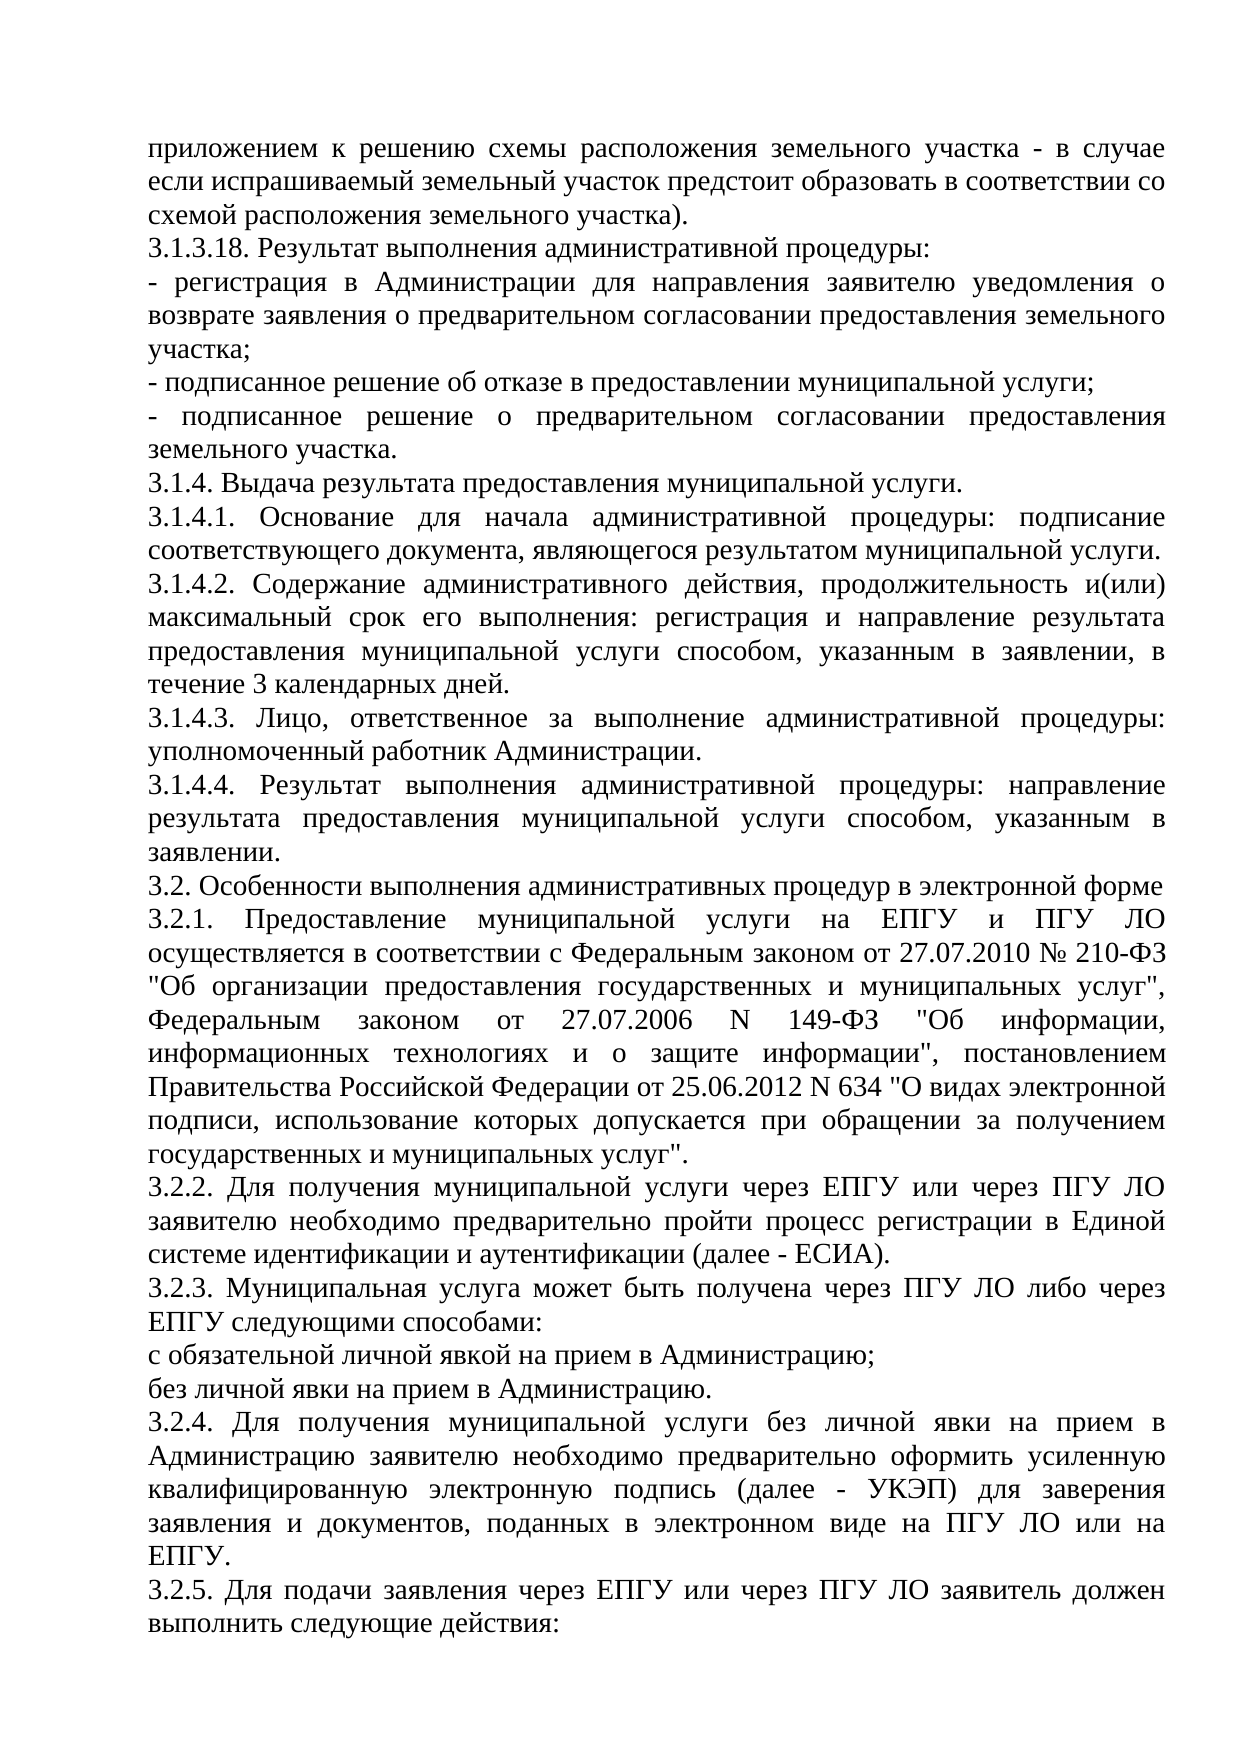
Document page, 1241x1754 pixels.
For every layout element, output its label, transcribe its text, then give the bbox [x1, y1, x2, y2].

text без личной явки на прием в Администрацию. [148, 1371, 1167, 1404]
text 3.2.5. Для подачи заявления через ЕПГУ или через ПГУ ЛО заявитель должен выполнить следующие действия: [148, 1572, 1167, 1639]
text 3.2.2. Для получения муниципальной услуги через ЕПГУ или через ПГУ ЛО заявителю необходимо предварительно пройти процесс регистрации в Единой системе идентификации и аутентификации (далее - ЕСИА). [148, 1169, 1167, 1270]
text - регистрация в Администрации для направления заявителю уведомления о возврате заявления о предварительном согласовании предоставления земельного участка; [148, 264, 1167, 364]
text - подписанное решение об отказе в предоставлении муниципальной услуги; [148, 364, 1167, 398]
text 3.1.4.3. Лицо, ответственное за выполнение административной процедуры: уполномоченный работник Администрации. [148, 700, 1167, 767]
text с обязательной личной явкой на прием в Администрацию; [148, 1337, 1167, 1371]
text - подписанное решение о предварительном согласовании предоставления земельного участка. [148, 398, 1167, 465]
text 3.1.4.4. Результат выполнения административной процедуры: направление результата предоставления муниципальной услуги способом, указанным в заявлении. [148, 767, 1167, 868]
text 3.1.4.2. Содержание административного действия, продолжительность и(или) максимальный срок его выполнения: регистрация и направление результата предоставления муниципальной услуги способом, указанным в заявлении, в течение 3 календарных дней. [148, 566, 1167, 700]
text 3.2.4. Для получения муниципальной услуги без личной явки на прием в Администрацию заявителю необходимо предварительно оформить усиленную квалифицированную электронную подпись (далее - УКЭП) для заверения заявления и документов, поданных в электронном виде на ПГУ ЛО или на ЕПГУ. [148, 1404, 1167, 1572]
text 3.2. Особенности выполнения административных процедур в электронной форме [148, 868, 1167, 901]
text 3.1.3.18. Результат выполнения административной процедуры: [148, 230, 1167, 264]
text 3.1.4. Выдача результата предоставления муниципальной услуги. [148, 465, 1167, 499]
text 3.2.1. Предоставление муниципальной услуги на ЕПГУ и ПГУ ЛО осуществляется в соответствии с Федеральным законом от 27.07.2010 № 210-ФЗ "Об организации предоставления государственных и муниципальных услуг", Федеральным законом от 27.07.2006 N 149-ФЗ "Об информации, информационных технологиях и о защите информации", постановлением Правительства Российской Федерации от 25.06.2012 N 634 "О видах электронной подписи, использование которых допускается при обращении за получением государственных и муниципальных услуг". [148, 901, 1167, 1169]
text 3.1.4.1. Основание для начала административной процедуры: подписание соответствующего документа, являющегося результатом муниципальной услуги. [148, 499, 1167, 566]
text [148, 130, 1167, 230]
text 3.2.3. Муниципальная услуга может быть получена через ПГУ ЛО либо через ЕПГУ следующими способами: [148, 1270, 1167, 1337]
